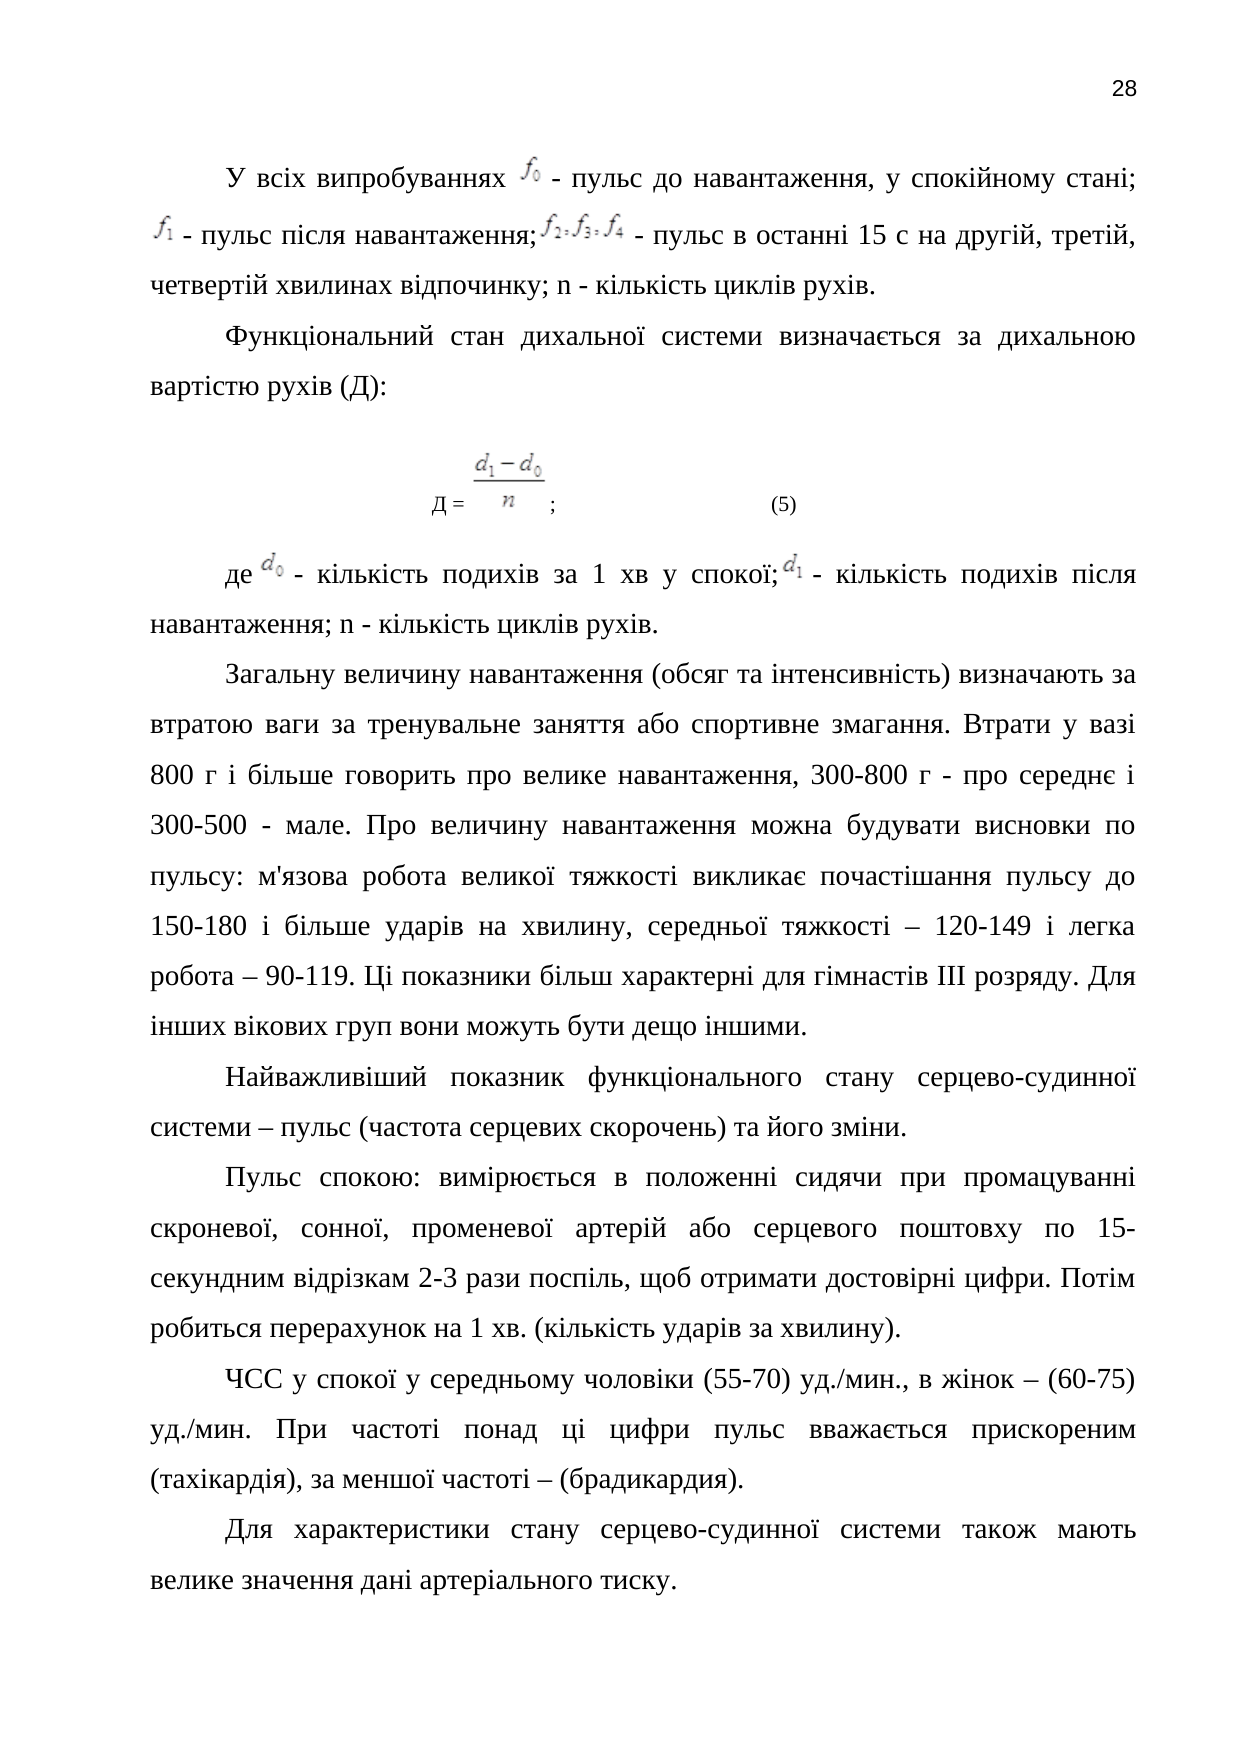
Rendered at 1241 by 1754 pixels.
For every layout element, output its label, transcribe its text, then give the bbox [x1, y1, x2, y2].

text У всіх випробуваннях - пульс до навантаження, у спокійному стані; - пульс після навантаження; - пульс в останні 15 с на другій, третій, четвертій хвилинах відпочинку; n - кількість циклів рухів. [150, 150, 1137, 301]
picture [537, 206, 627, 245]
picture [150, 208, 175, 245]
text Д = ; (5) [150, 447, 1137, 516]
picture [780, 547, 807, 583]
picture [469, 447, 550, 512]
picture [258, 545, 288, 583]
text ЧСС у спокої у середньому чоловіки (55-70) уд./мин., в жінок – (60-75) уд./мин. При частоті понад ці цифри пульс вважається прискореним (тахікардія), за меншої частоті – (брадикардия). [150, 1361, 1137, 1495]
picture [517, 150, 544, 188]
text Найважливіший показник функціонального стану серцево-судинної системи – пульс (частота серцевих скорочень) та його зміни. [150, 1059, 1137, 1143]
text Загальну величину навантаження (обсяг та інтенсивність) визначають за втратою ваги за тренувальне заняття або спортивне змагання. Втрати у вазі 800 г і більше говорить про велике навантаження, 300-800 г - про середнє і 300-500 - мале. Про величину навантаження можна будувати висновки по пульсу: м'язова робота великої тяжкості викликає почастішання пульсу до 150-180 і більше ударів на хвилину, середньої тяжкості – 120-149 і легка робота – 90-119. Ці показники більш характерні для гімнастів ІІІ розряду. Для інших вікових груп вони можуть бути дещо іншими. [150, 656, 1137, 1042]
text Функціональний стан дихальної системи визначається за дихальною вартістю рухів (Д): [150, 318, 1137, 402]
text Для характеристики стану серцево-судинної системи також мають велике значення дані артеріального тиску. [150, 1512, 1137, 1596]
text Пульс спокою: вимірюється в положенні сидячи при промацуванні скроневої, сонної, променевої артерій або серцевого поштовху по 15-секундним відрізкам 2-3 рази поспіль, щоб отримати достовірні цифри. Потім робиться перерахунок на 1 хв. (кількість ударів за хвилину). [150, 1159, 1137, 1344]
text де - кількість подихів за 1 хв у спокої; - кількість подихів після навантаження; n - кількість циклів рухів. [150, 546, 1137, 639]
